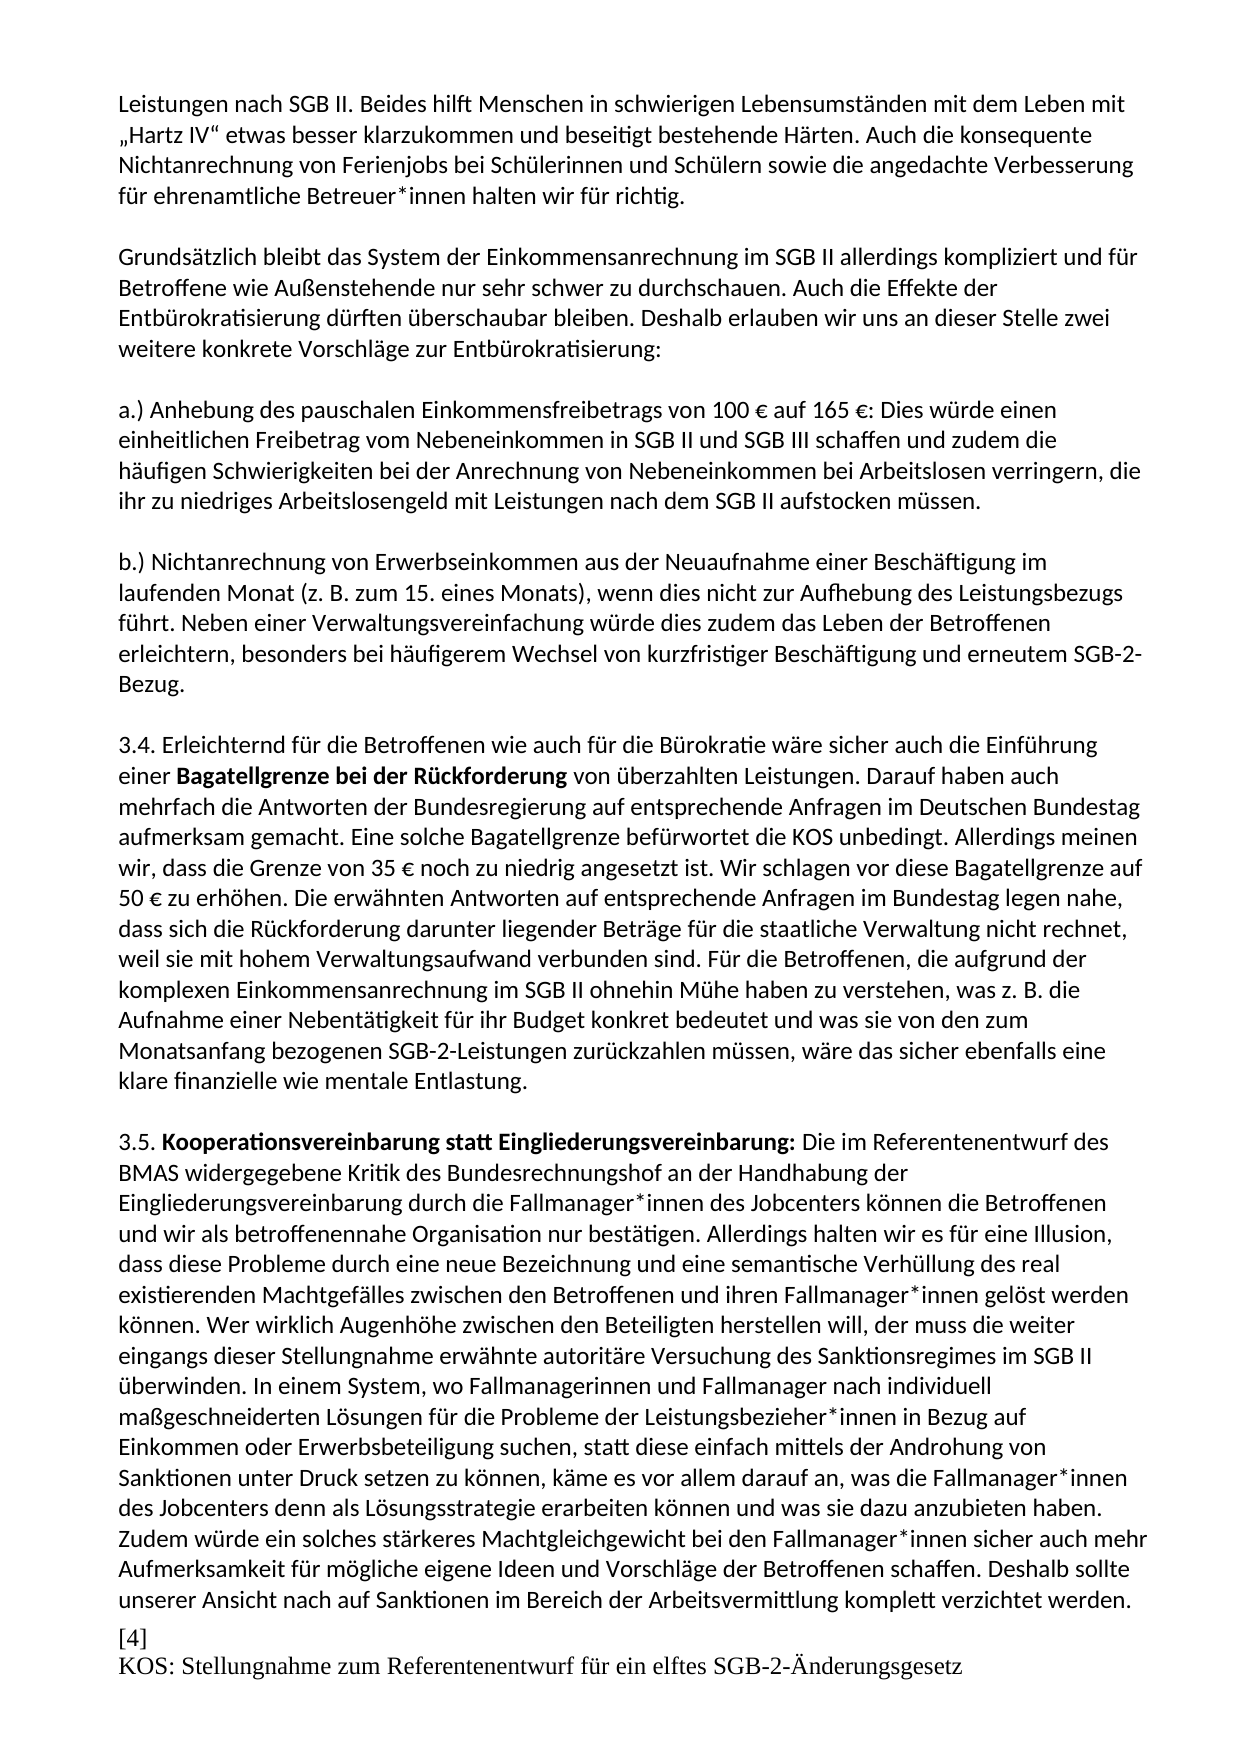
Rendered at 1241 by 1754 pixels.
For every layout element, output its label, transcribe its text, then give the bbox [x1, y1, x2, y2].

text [118, 89, 1152, 211]
text 3.5. Kooperationsvereinbarung statt Eingliederungsvereinbarung: Die im Referentenentwurf des BMAS widergegebene Kritik des Bundesrechnungshof an der Handhabung der Eingliederungsvereinbarung durch die Fallmanager*innen des Jobcenters können die Betroffenen und wir als betroffenennahe Organisation nur bestätigen. Allerdings halten wir es für eine Illusion, dass diese Probleme durch eine neue Bezeichnung und eine semantische Verhüllung des real existierenden Machtgefälles zwischen den Betroffenen und ihren Fallmanager*innen gelöst werden können. Wer wirklich Augenhöhe zwischen den Beteiligten herstellen will, der muss die weiter eingangs dieser Stellungnahme erwähnte autoritäre Versuchung des Sanktionsregimes im SGB II überwinden. In einem System, wo Fallmanagerinnen und Fallmanager nach individuell maßgeschneiderten Lösungen für die Probleme der Leistungsbezieher*innen in Bezug auf Einkommen oder Erwerbsbeteiligung suchen, statt diese einfach mittels der Androhung von Sanktionen unter Druck setzen zu können, käme es vor allem darauf an, was die Fallmanager*innen des Jobcenters denn als Lösungsstrategie erarbeiten können und was sie dazu anzubieten haben. Zudem würde ein solches stärkeres Machtgleichgewicht bei den Fallmanager*innen sicher auch mehr Aufmerksamkeit für mögliche eigene Ideen und Vorschläge der Betroffenen schaffen. Deshalb sollte unserer Ansicht nach auf Sanktionen im Bereich der Arbeitsvermittlung komplett verzichtet werden. [118, 1126, 1152, 1615]
text Grundsätzlich bleibt das System der Einkommensanrechnung im SGB II allerdings kompliziert und für Betroffene wie Außenstehende nur sehr schwer zu durchschauen. Auch die Effekte der Entbürokratisierung dürften überschaubar bleiben. Deshalb erlauben wir uns an dieser Stelle zwei weitere konkrete Vorschläge zur Entbürokratisierung: [118, 241, 1152, 363]
text b.) Nichtanrechnung von Erwerbseinkommen aus der Neuaufnahme einer Beschäftigung im laufenden Monat (z. B. zum 15. eines Monats), wenn dies nicht zur Aufhebung des Leistungsbezugs führt. Neben einer Verwaltungsvereinfachung würde dies zudem das Leben der Betroffenen erleichtern, besonders bei häufigerem Wechsel von kurzfristiger Beschäftigung und erneutem SGB-2-Bezug. [118, 546, 1152, 699]
text a.) Anhebung des pauschalen Einkommensfreibetrags von 100 € auf 165 €: Dies würde einen einheitlichen Freibetrag vom Nebeneinkommen in SGB II und SGB III schaffen und zudem die häufigen Schwierigkeiten bei der Anrechnung von Nebeneinkommen bei Arbeitslosen verringern, die ihr zu niedriges Arbeitslosengeld mit Leistungen nach dem SGB II aufstocken müssen. [118, 394, 1152, 516]
text 3.4. Erleichternd für die Betroffenen wie auch für die Bürokratie wäre sicher auch die Einführung einer Bagatellgrenze bei der Rückforderung von überzahlten Leistungen. Darauf haben auch mehrfach die Antworten der Bundesregierung auf entsprechende Anfragen im Deutschen Bundestag aufmerksam gemacht. Eine solche Bagatellgrenze befürwortet die KOS unbedingt. Allerdings meinen wir, dass die Grenze von 35 € noch zu niedrig angesetzt ist. Wir schlagen vor diese Bagatellgrenze auf 50 € zu erhöhen. Die erwähnten Antworten auf entsprechende Anfragen im Bundestag legen nahe, dass sich die Rückforderung darunter liegender Beträge für die staatliche Verwaltung nicht rechnet, weil sie mit hohem Verwaltungsaufwand verbunden sind. Für die Betroffenen, die aufgrund der komplexen Einkommensanrechnung im SGB II ohnehin Mühe haben zu verstehen, was z. B. die Aufnahme einer Nebentätigkeit für ihr Budget konkret bedeutet und was sie von den zum Monatsanfang bezogenen SGB-2-Leistungen zurückzahlen müssen, wäre das sicher ebenfalls eine klare finanzielle wie mentale Entlastung. [118, 729, 1152, 1096]
